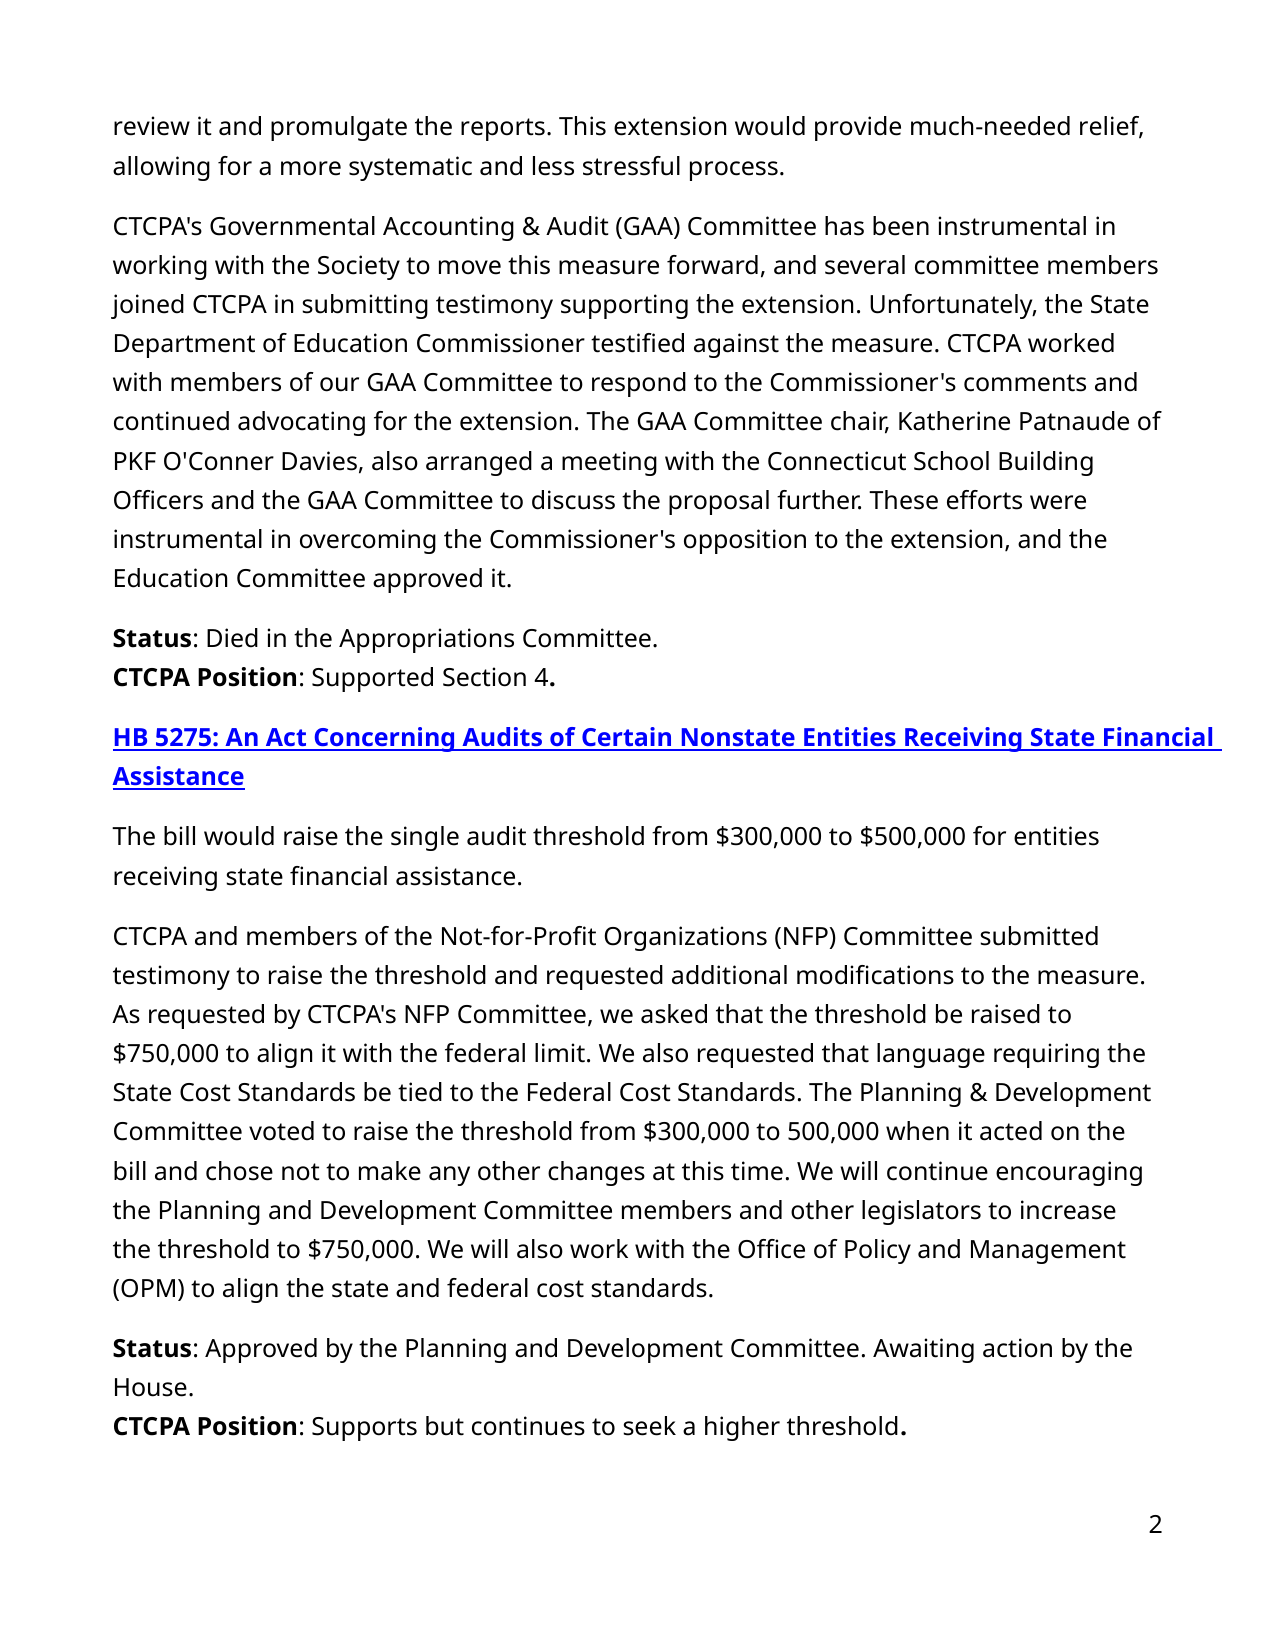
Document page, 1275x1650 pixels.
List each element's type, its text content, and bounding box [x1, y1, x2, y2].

text Status: Approved by the Planning and Development Committee. Awaiting action by the House. [112, 1331, 1162, 1404]
text The bill would raise the single audit threshold from $300,000 to $500,000 for entities receiving state financial assistance. [112, 819, 1162, 892]
text CTCPA's Governmental Accounting & Audit (GAA) Committee has been instrumental in working with the Society to move this measure forward, and several committee members joined CTCPA in submitting testimony supporting the extension. Unfortunately, the State Department of Education Commissioner testified against the measure. CTCPA worked with members of our GAA Committee to respond to the Commissioner's comments and continued advocating for the extension. The GAA Committee chair, Katherine Patnaude of PKF O'Conner Davies, also arranged a meeting with the Connecticut School Building Officers and the GAA Committee to discuss the proposal further. These efforts were instrumental in overcoming the Commissioner's opposition to the extension, and the Education Committee approved it. [112, 208, 1162, 595]
text HB 5275: An Act Concerning Audits of Certain Nonstate Entities Receiving State Financial Assistance [112, 720, 1247, 793]
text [112, 109, 1162, 182]
text Status: Died in the Appropriations Committee. [112, 621, 1162, 655]
text CTCPA Position: Supports but continues to seek a higher threshold. [112, 1409, 1162, 1443]
text CTCPA and members of the Not-for-Profit Organizations (NFP) Committee submitted testimony to raise the threshold and requested additional modifications to the measure. As requested by CTCPA's NFP Committee, we asked that the threshold be raised to $750,000 to align it with the federal limit. We also requested that language requiring the State Cost Standards be tied to the Federal Cost Standards. The Planning & Development Committee voted to raise the threshold from $300,000 to 500,000 when it acted on the bill and chose not to make any other changes at this time. We will continue encouraging the Planning and Development Committee members and other legislators to increase the threshold to $750,000. We will also work with the Office of Policy and Management (OPM) to align the state and federal cost standards. [112, 918, 1162, 1305]
text CTCPA Position: Supported Section 4. [112, 660, 1162, 694]
